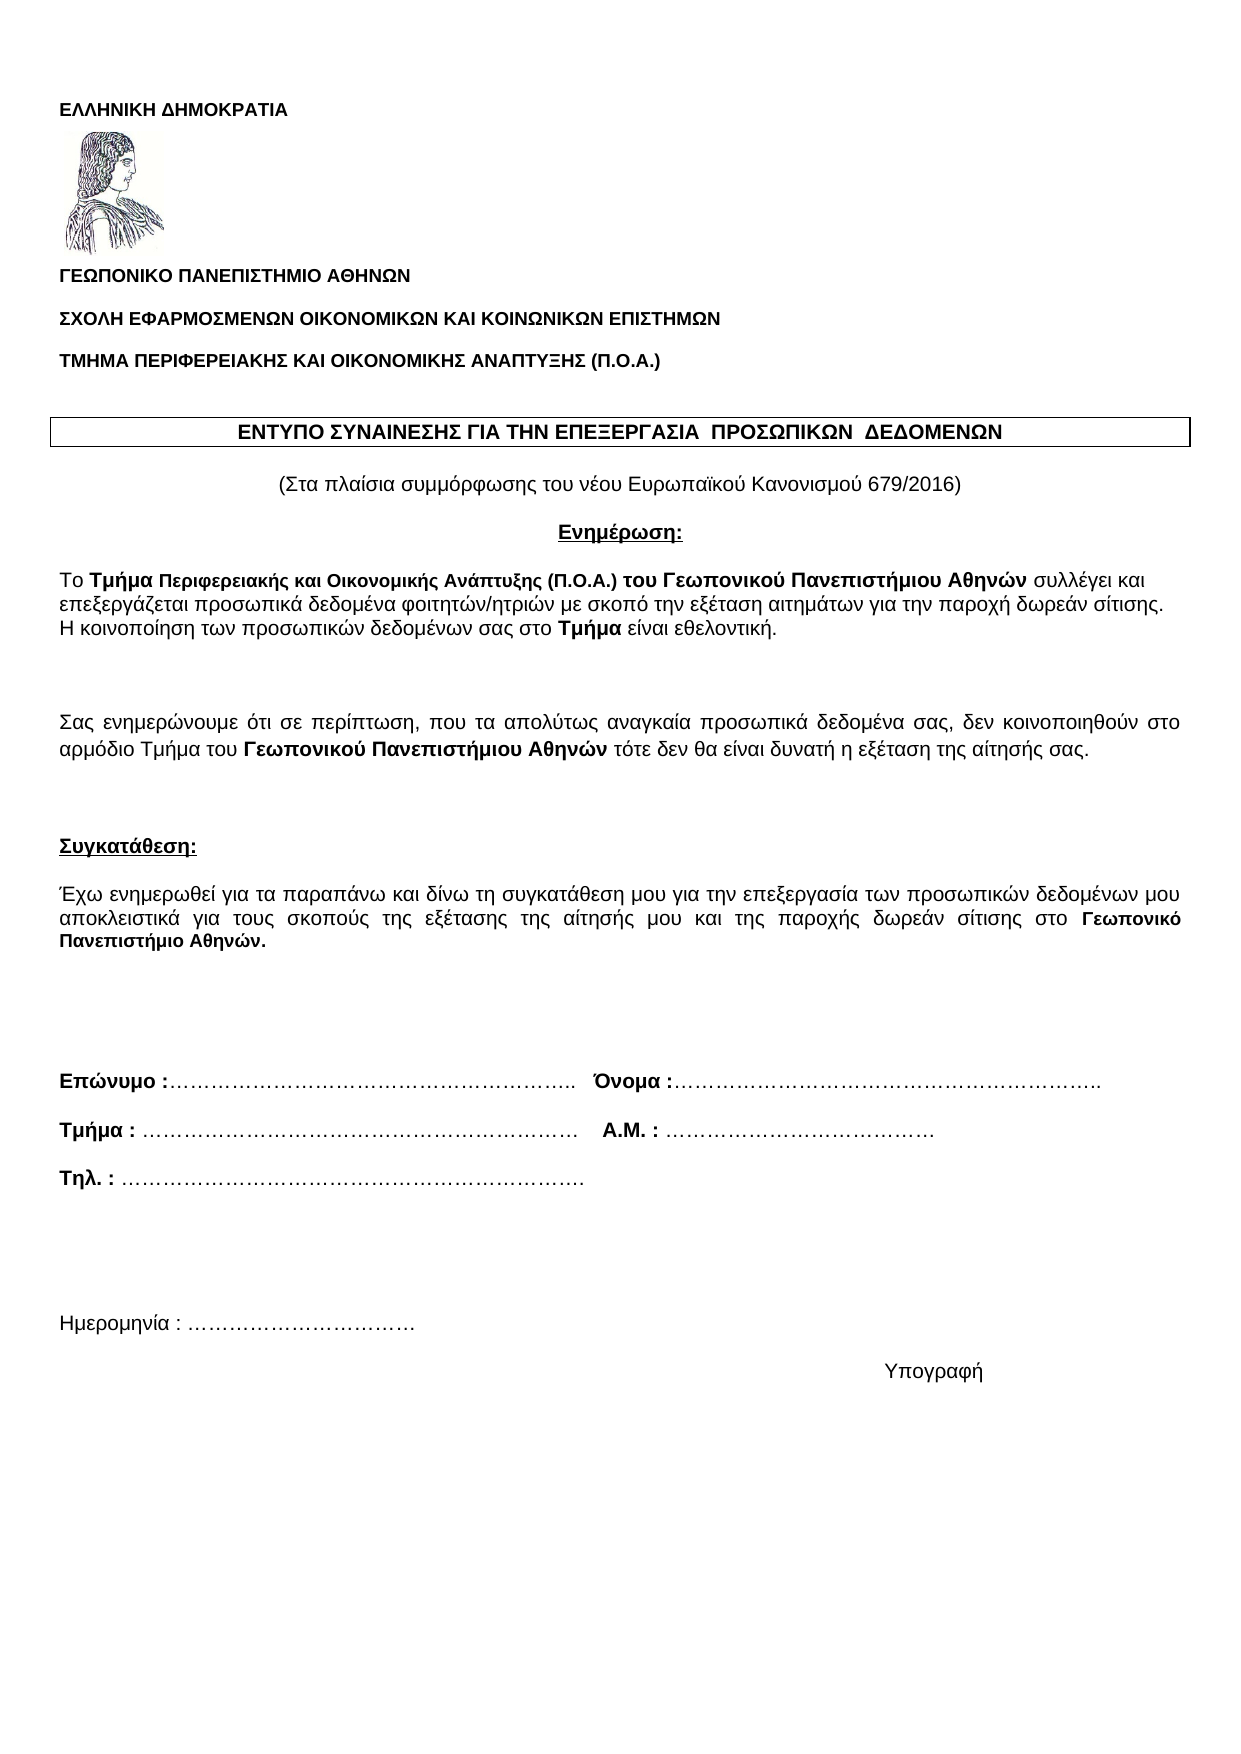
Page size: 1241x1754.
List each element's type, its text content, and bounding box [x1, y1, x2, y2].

text Επώνυμο :………………………………………………….. Όνομα :…………………………………………………….. [59, 1069, 1181, 1093]
picture [64, 131, 164, 256]
text Τμήμα : ……………………………………………………… Α.Μ. : ………………………………… [59, 1118, 1181, 1142]
text Τηλ. : …………………………………………………………. [59, 1166, 1181, 1190]
text Συγκατάθεση: [59, 834, 1181, 858]
text Το Τμήμα Περιφερειακής και Οικονομικής Ανάπτυξης (Π.Ο.Α.) του Γεωπονικού Πανεπιστήμιου Αθηνών συλλέγει και επεξεργάζεται προσωπικά δεδομένα φοιτητών/ητριών με σκοπό την εξέταση αιτημάτων για την παροχή δωρεάν σίτισης. Η κοινοποίηση των προσωπικών δεδομένων σας στο Τμήμα είναι εθελοντική. [59, 568, 1181, 640]
text Ημερομηνία : …………………………… [59, 1311, 1181, 1335]
text Ενημέρωση: [59, 520, 1181, 544]
text (Στα πλαίσια συμμόρφωσης του νέου Ευρωπαϊκού Κανονισμού 679/2016) [59, 472, 1181, 496]
text ΕΝΤΥΠΟ ΣΥΝΑΙΝΕΣΗΣ ΓΙΑ ΤΗΝ ΕΠΕΞΕΡΓΑΣΙΑ ΠΡΟΣΩΠΙΚΩΝ ΔΕΔΟΜΕΝΩΝ [51, 418, 1189, 446]
text ΓΕΩΠΟΝΙΚΟ ΠΑΝΕΠΙΣΤΗΜΙΟ ΑΘΗΝΩΝ [59, 265, 1181, 287]
text Έχω ενημερωθεί για τα παραπάνω και δίνω τη συγκατάθεση μου για την επεξεργασία των προσωπικών δεδομένων μου αποκλειστικά για τους σκοπούς της εξέτασης της αίτησής μου και της παροχής δωρεάν σίτισης στο Γεωπονικό Πανεπιστήμιο Αθηνών. [59, 882, 1181, 952]
text Σας ενημερώνουμε ότι σε περίπτωση, που τα απολύτως αναγκαία προσωπικά δεδομένα σας, δεν κοινοποιηθούν στο αρμόδιο Τμήμα του Γεωπονικού Πανεπιστήμιου Αθηνών τότε δεν θα είναι δυνατή η εξέταση της αίτησής σας. [59, 710, 1181, 761]
text ΣΧΟΛΗ ΕΦΑΡΜΟΣΜΕΝΩΝ ΟΙΚΟΝΟΜΙΚΩΝ ΚΑΙ ΚΟΙΝΩΝΙΚΩΝ ΕΠΙΣΤΗΜΩΝ [59, 307, 1181, 329]
text ΤΜΗΜΑ ΠΕΡΙΦΕΡΕΙΑΚΗΣ ΚΑΙ ΟΙΚΟΝΟΜΙΚΗΣ ΑΝΑΠΤΥΞΗΣ (Π.Ο.Α.) [59, 350, 1181, 371]
text ΕΛΛΗΝΙΚΗ ΔΗΜΟΚΡΑΤΙΑ [59, 99, 1181, 120]
text Υπογραφή [809, 1359, 1181, 1383]
